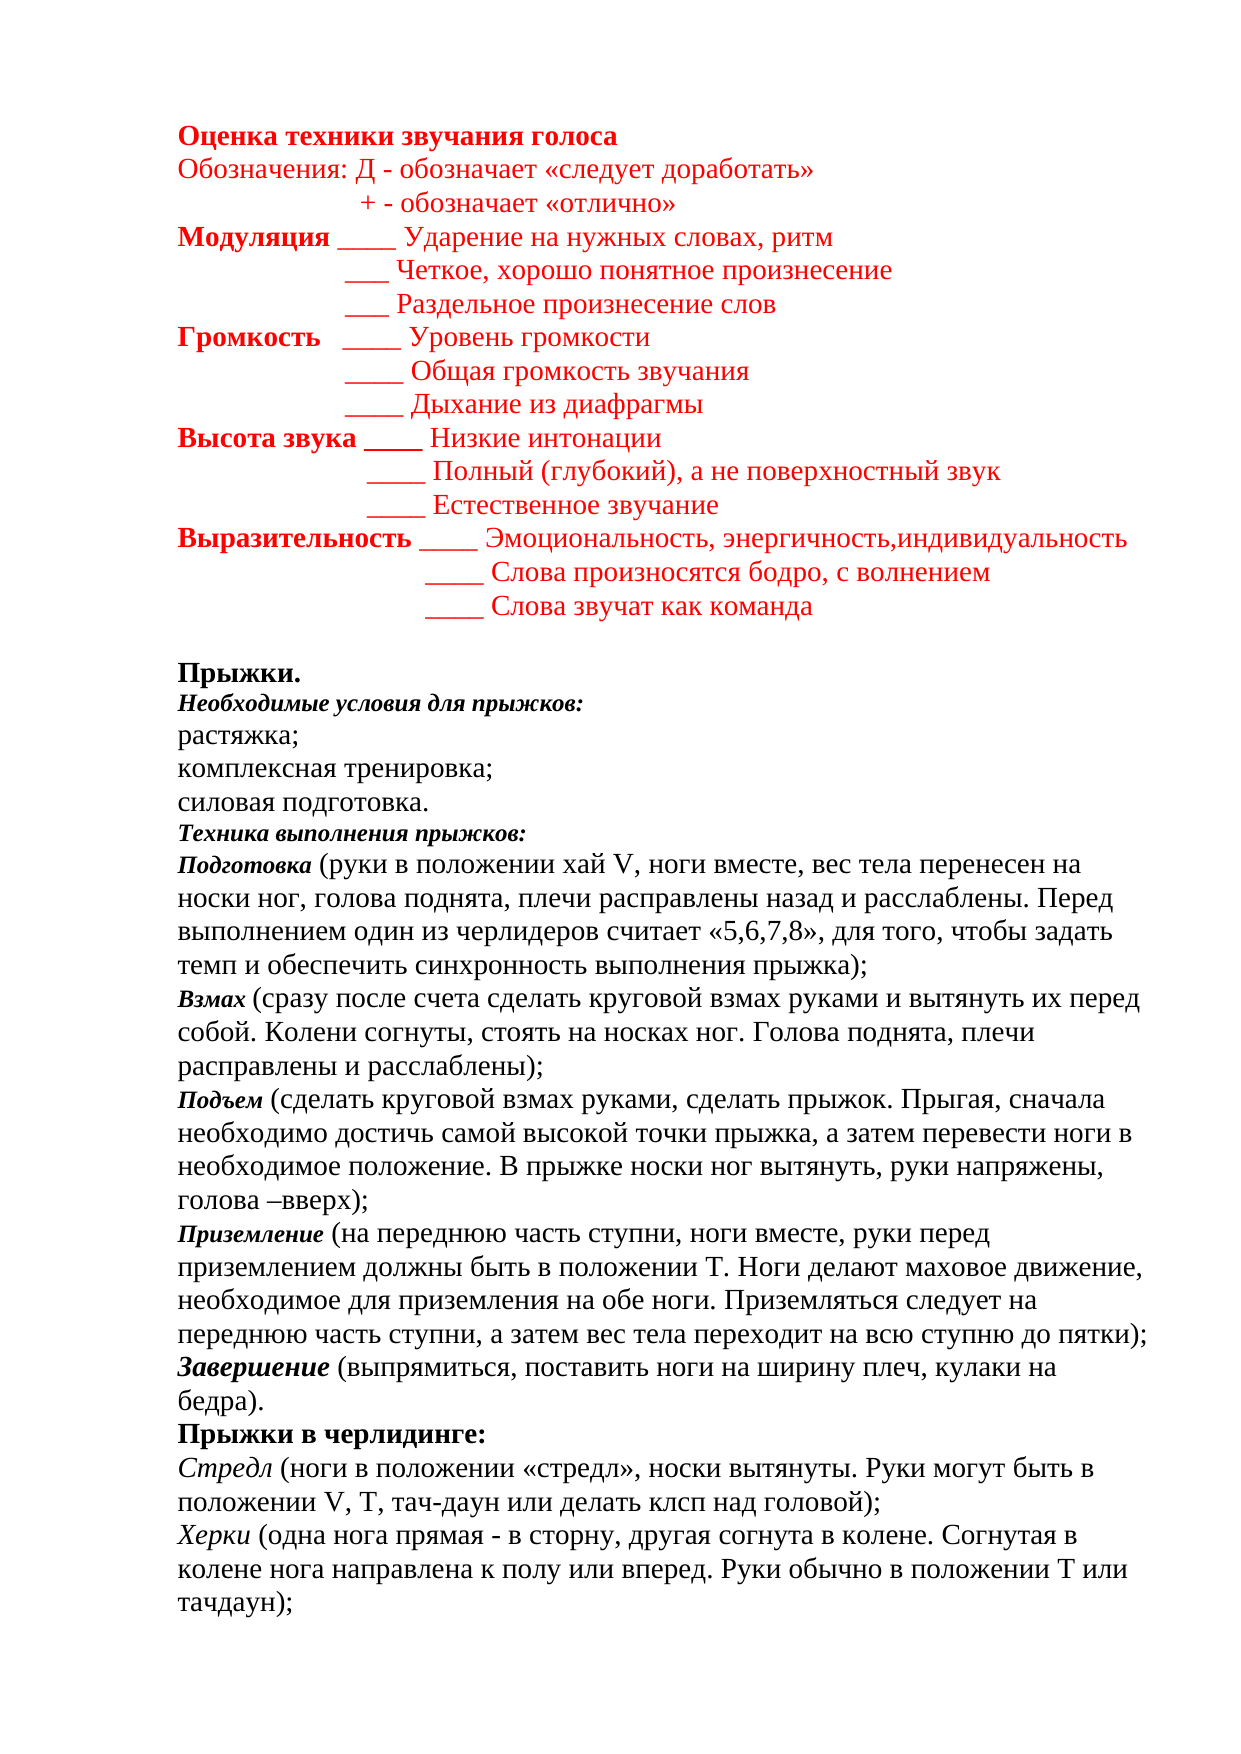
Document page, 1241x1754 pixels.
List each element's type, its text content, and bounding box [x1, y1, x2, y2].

text Херки (одна нога прямая - в сторну, другая согнута в колене. Согнутая в колене нога направлена к полу или вперед. Руки обычно в положении Т или тачдаун); [177, 1517, 1152, 1618]
text ____ Полный (глубокий), а не поверхностный звук [177, 453, 1152, 487]
text Необходимые условия для прыжков: [177, 688, 1152, 717]
text Стредл (ноги в положении «стредл», носки вытянуты. Руки могут быть в [177, 1450, 1152, 1484]
text Оценка техники звучания голоса [177, 118, 1152, 152]
text Завершение (выпрямиться, поставить ноги на ширину плеч, кулаки на бедра). [177, 1349, 1152, 1417]
text комплексная тренировка; [177, 751, 1152, 784]
text необходимо достичь самой высокой точки прыжка, а затем перевести ноги в [177, 1115, 1152, 1148]
text носки ног, голова поднята, плечи расправлены назад и расслаблены. Перед [177, 880, 1152, 913]
text необходимое для приземления на обе ноги. Приземляться следует на переднюю часть ступни, а затем вес тела переходит на всю ступню до пятки); [177, 1282, 1152, 1349]
text ___ Четкое, хорошо понятное произнесение [177, 252, 1152, 286]
text ____ Общая громкость звучания [177, 353, 1152, 386]
text Обозначения: Д - обозначает «следует доработать» [177, 152, 1152, 185]
text + - обозначает «отлично» [177, 185, 1152, 219]
text Модуляция ____ Ударение на нужных словах, ритм [177, 219, 1152, 252]
text положении V, Т, тач-даун или делать клсп над головой); [177, 1484, 1152, 1517]
text выполнением один из черлидеров считает «5,6,7,8», для того, чтобы задать темп и обеспечить синхронность выполнения прыжка); [177, 913, 1152, 981]
text Высота звука ____ Низкие интонации [177, 420, 1152, 453]
text Техника выполнения прыжков: [177, 818, 1152, 846]
text Выразительность ____ Эмоциональность, энергичность,индивидуальность [177, 521, 1152, 554]
text ____ Слова звучат как команда [177, 588, 1152, 621]
text ____ Естественное звучание [177, 487, 1152, 521]
text Приземление (на переднюю часть ступни, ноги вместе, руки перед [177, 1215, 1152, 1249]
text приземлением должны быть в положении Т. Ноги делают маховое движение, [177, 1249, 1152, 1282]
text Прыжки в черлидинге: [177, 1417, 1152, 1450]
text растяжка; [177, 717, 1152, 751]
text необходимое положение. В прыжке носки ног вытянуть, руки напряжены, голова –вверх); [177, 1148, 1152, 1215]
text Подъем (сделать круговой взмах руками, сделать прыжок. Прыгая, сначала [177, 1081, 1152, 1115]
text ____ Дыхание из диафрагмы [177, 386, 1152, 420]
text силовая подготовка. [177, 784, 1152, 818]
text Взмах (сразу после счета сделать круговой взмах руками и вытянуть их перед [177, 981, 1152, 1014]
text Прыжки. [177, 655, 1152, 688]
text Громкость ____ Уровень громкости [177, 319, 1152, 353]
text ___ Раздельное произнесение слов [177, 286, 1152, 319]
text собой. Колени согнуты, стоять на носках ног. Голова поднята, плечи расправлены и расслаблены); [177, 1014, 1152, 1081]
text Подготовка (руки в положении хай V, ноги вместе, вес тела перенесен на [177, 846, 1152, 880]
text ____ Слова произносятся бодро, с волнением [177, 554, 1152, 588]
